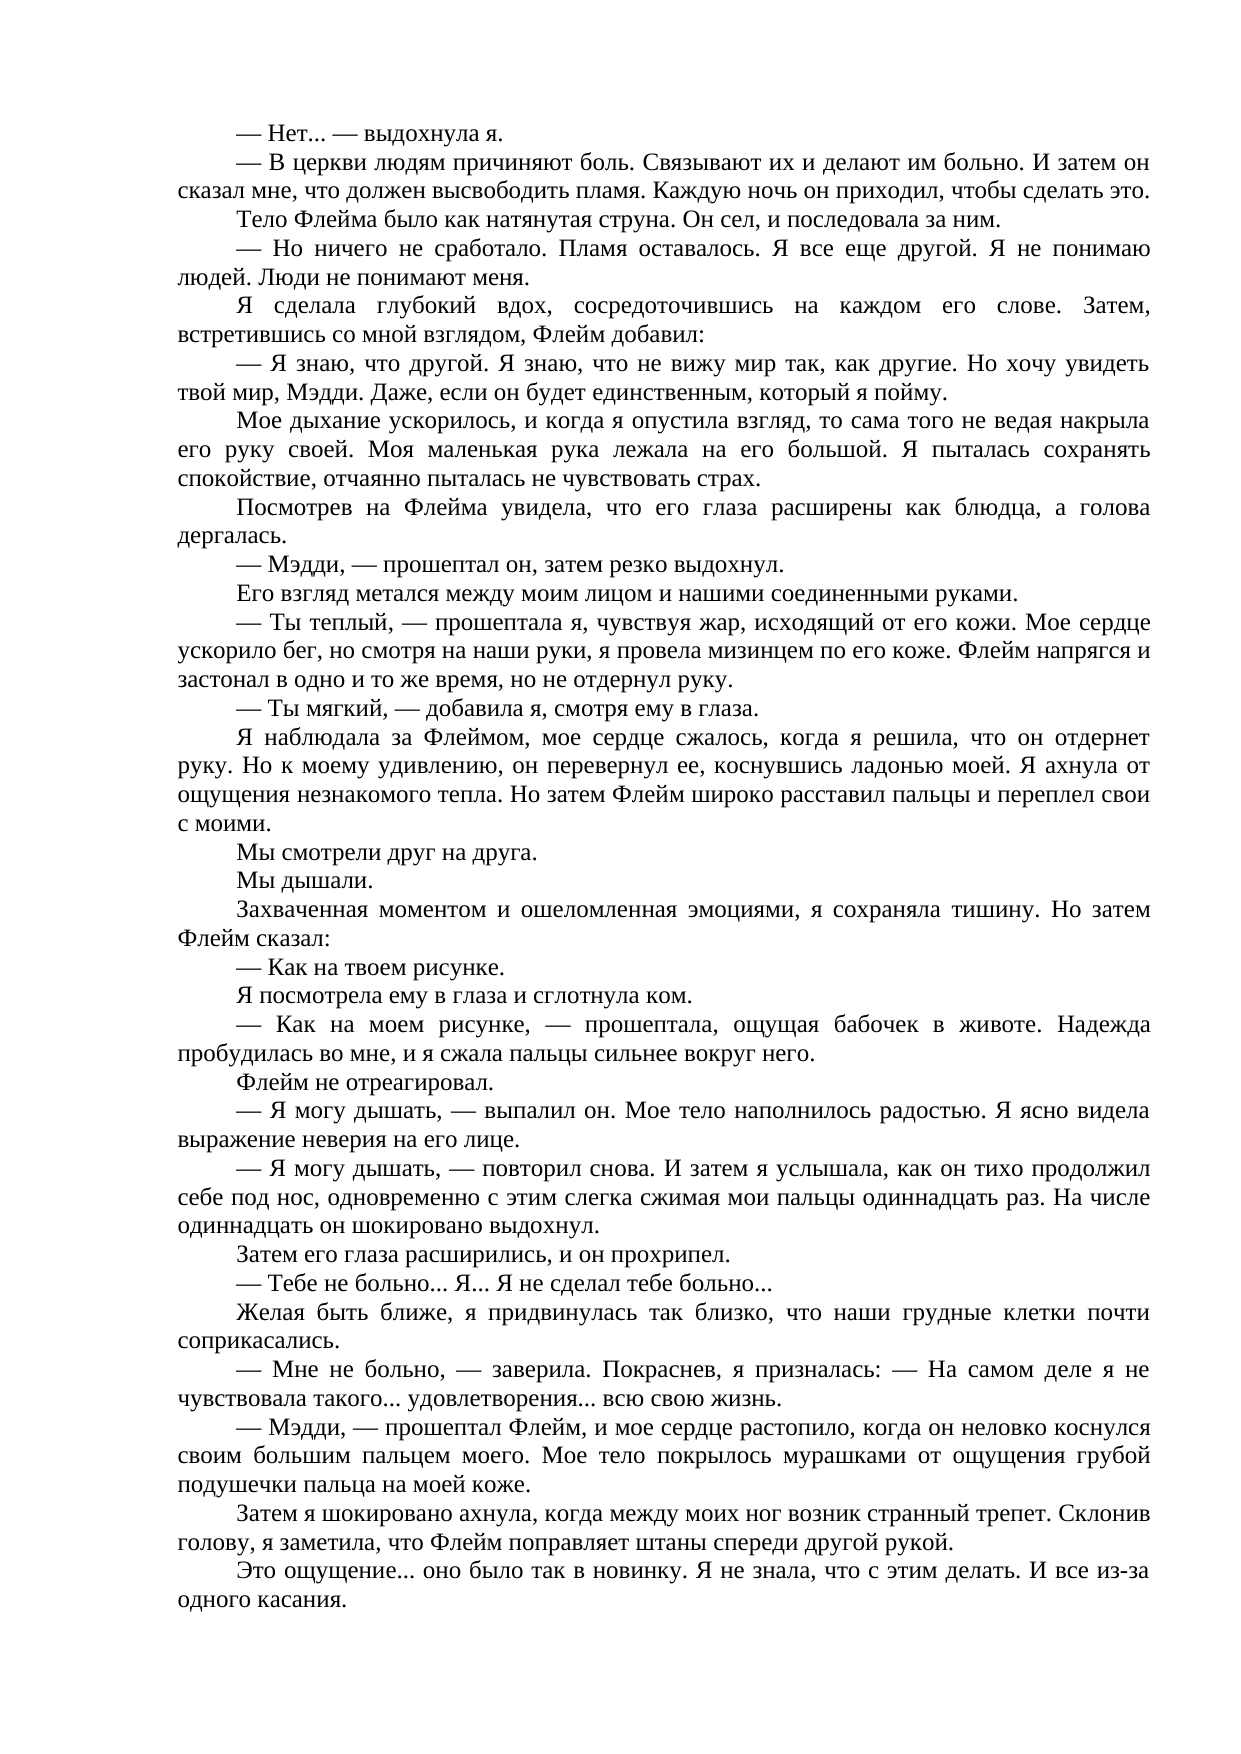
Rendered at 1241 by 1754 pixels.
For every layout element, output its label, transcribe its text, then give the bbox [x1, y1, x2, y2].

text Тело Флейма было как натянутая струна. Он сел, и последовала за ним. [177, 204, 1152, 233]
text Мы смотрели друг на друга. [177, 837, 1152, 866]
text — Я знаю, что другой. Я знаю, что не вижу мир так, как другие. Но хочу увидеть твой мир, Мэдди. Даже, если он будет единственным, который я пойму. [177, 348, 1152, 406]
text Его взгляд метался между моим лицом и нашими соединенными руками. [177, 578, 1152, 607]
text — Но ничего не сработало. Пламя оставалось. Я все еще другой. Я не понимаю людей. Люди не понимают меня. [177, 233, 1152, 291]
text Посмотрев на Флейма увидела, что его глаза расширены как блюдца, а голова дергалась. [177, 492, 1152, 549]
text Мое дыхание ускорилось, и когда я опустила взгляд, то сама того не ведая накрыла его руку своей. Моя маленькая рука лежала на его большой. Я пыталась сохранять спокойствие, отчаянно пыталась не чувствовать страх. [177, 406, 1152, 492]
text Я наблюдала за Флеймом, мое сердце сжалось, когда я решила, что он отдернет руку. Но к моему удивлению, он перевернул ее, коснувшись ладонью моей. Я ахнула от ощущения незнакомого тепла. Но затем Флейм широко расставил пальцы и переплел свои с моими. [177, 722, 1152, 837]
text — Нет... — выдохнула я. [177, 118, 1152, 147]
text — Ты мягкий, — добавила я, смотря ему в глаза. [177, 693, 1152, 722]
text — В церкви людям причиняют боль. Связывают их и делают им больно. И затем он сказал мне, что должен высвободить пламя. Каждую ночь он приходил, чтобы сделать это. [177, 147, 1152, 204]
text Я посмотрела ему в глаза и сглотнула ком. [177, 981, 1152, 1009]
text — Как на моем рисунке, — прошептала, ощущая бабочек в животе. Надежда пробудилась во мне, и я сжала пальцы сильнее вокруг него. [177, 1009, 1152, 1067]
text — Я могу дышать, — повторил снова. И затем я услышала, как он тихо продолжил себе под нос, одновременно с этим слегка сжимая мои пальцы одиннадцать раз. На числе одиннадцать он шокировано выдохнул. [177, 1153, 1152, 1239]
text Флейм не отреагировал. [177, 1067, 1152, 1096]
text — Мэдди, — прошептал Флейм, и мое сердце растопило, когда он неловко коснулся своим большим пальцем моего. Мое тело покрылось мурашками от ощущения грубой подушечки пальца на моей коже. [177, 1412, 1152, 1498]
text — Тебе не больно... Я... Я не сделал тебе больно... [177, 1268, 1152, 1297]
text — Как на твоем рисунке. [177, 952, 1152, 981]
text Это ощущение... оно было так в новинку. Я не знала, что с этим делать. И все из-за одного касания. [177, 1556, 1152, 1613]
text Мы дышали. [177, 866, 1152, 894]
text — Ты теплый, — прошептала я, чувствуя жар, исходящий от его кожи. Мое сердце ускорило бег, но смотря на наши руки, я провела мизинцем по его коже. Флейм напрягся и застонал в одно и то же время, но не отдернул руку. [177, 607, 1152, 693]
text — Мне не больно, — заверила. Покраснев, я призналась: — На самом деле я не чувствовала такого... удовлетворения... всю свою жизнь. [177, 1354, 1152, 1412]
text — Мэдди, — прошептал он, затем резко выдохнул. [177, 549, 1152, 578]
text Затем я шокировано ахнула, когда между моих ног возник странный трепет. Склонив голову, я заметила, что Флейм поправляет штаны спереди другой рукой. [177, 1498, 1152, 1556]
text Я сделала глубокий вдох, сосредоточившись на каждом его слове. Затем, встретившись со мной взглядом, Флейм добавил: [177, 291, 1152, 348]
text Затем его глаза расширились, и он прохрипел. [177, 1239, 1152, 1268]
text Захваченная моментом и ошеломленная эмоциями, я сохраняла тишину. Но затем Флейм сказал: [177, 894, 1152, 952]
text Желая быть ближе, я придвинулась так близко, что наши грудные клетки почти соприкасались. [177, 1297, 1152, 1354]
text — Я могу дышать, — выпалил он. Мое тело наполнилось радостью. Я ясно видела выражение неверия на его лице. [177, 1096, 1152, 1153]
